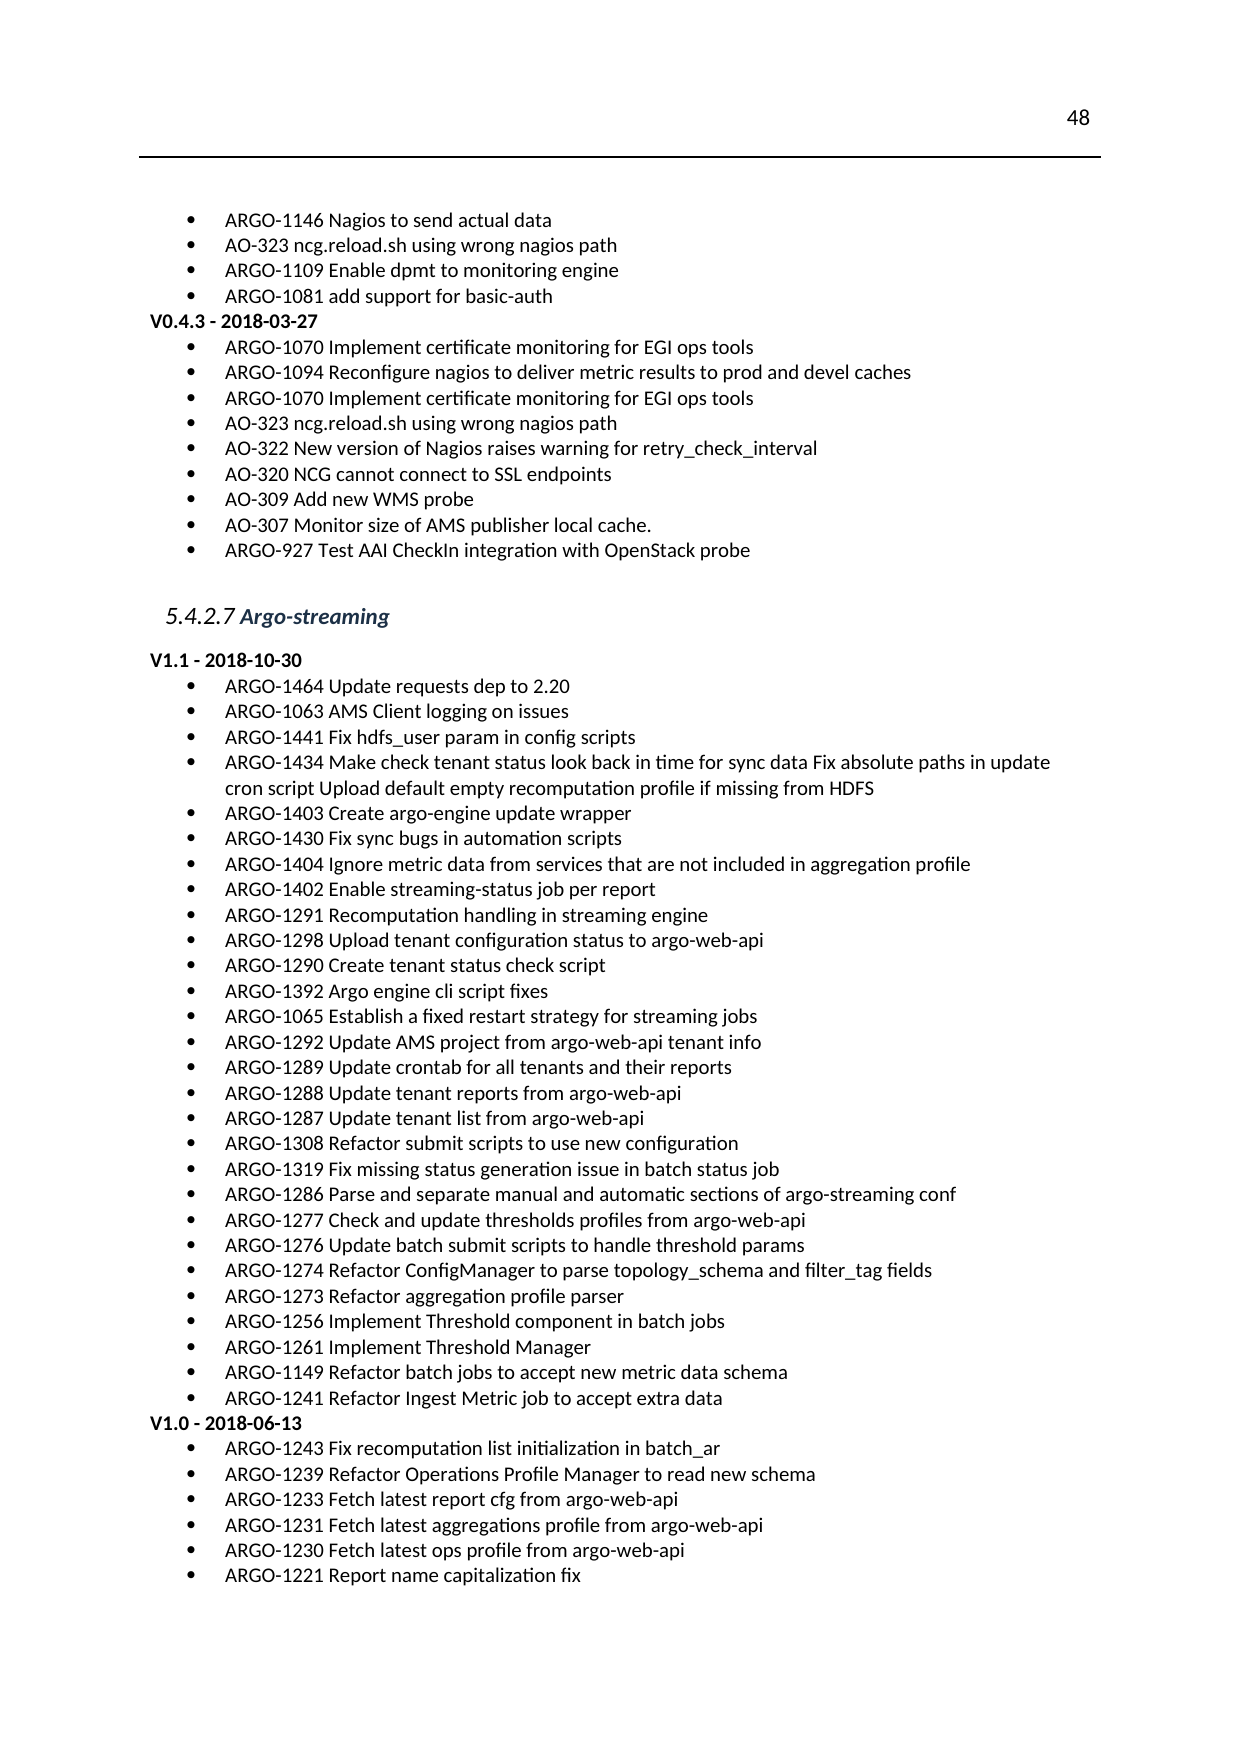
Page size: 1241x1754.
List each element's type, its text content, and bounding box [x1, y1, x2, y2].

list AO-309 Add new WMS probe [187, 486, 1090, 512]
list ARGO-1256 Implement Threshold component in batch jobs [187, 1308, 1090, 1334]
text V1.0 - 2018-06-13 [150, 1410, 1090, 1436]
list ARGO-1063 AMS Client logging on issues [187, 698, 1090, 724]
list ARGO-1430 Fix sync bugs in automation scripts [187, 826, 1090, 851]
list AO-323 ncg.reload.sh using wrong nagios path [187, 232, 1090, 258]
list ARGO-1146 Nagios to send actual data [187, 207, 1090, 232]
list ARGO-1233 Fetch latest report cfg from argo-web-api [187, 1486, 1090, 1512]
list ARGO-1289 Update crontab for all tenants and their reports [187, 1054, 1090, 1080]
list ARGO-1308 Refactor submit scripts to use new configuration [187, 1131, 1090, 1156]
list ARGO-1274 Refactor ConfigManager to parse topology_schema and filter_tag fields [187, 1258, 1090, 1283]
list ARGO-1231 Fetch latest aggregations profile from argo-web-api [187, 1512, 1090, 1537]
list AO-323 ncg.reload.sh using wrong nagios path [187, 410, 1090, 436]
list ARGO-1149 Refactor batch jobs to accept new metric data schema [187, 1359, 1090, 1385]
list ARGO-1239 Refactor Operations Profile Manager to read new schema [187, 1461, 1090, 1486]
list ARGO-1241 Refactor Ingest Metric job to accept extra data [187, 1385, 1090, 1410]
list ARGO-1402 Enable streaming-status job per report [187, 876, 1090, 902]
list ARGO-1404 Ignore metric data from services that are not included in aggregation profile [187, 851, 1090, 876]
list ARGO-1221 Report name capitalization fix [187, 1563, 1090, 1588]
list ARGO-1291 Recomputation handling in streaming engine [187, 902, 1090, 927]
list ARGO-1273 Refactor aggregation profile parser [187, 1283, 1090, 1308]
list ARGO-1243 Fix recomputation list initialization in batch_ar [187, 1436, 1090, 1461]
list AO-307 Monitor size of AMS publisher local cache. [187, 512, 1090, 537]
text V1.1 - 2018-10-30 [150, 648, 1090, 673]
list ARGO-1065 Establish a fixed restart strategy for streaming jobs [187, 1003, 1090, 1029]
list ARGO-1290 Create tenant status check script [187, 953, 1090, 978]
list ARGO-1081 add support for basic-auth [187, 283, 1090, 308]
list ARGO-1298 Upload tenant configuration status to argo-web-api [187, 927, 1090, 953]
list ARGO-1230 Fetch latest ops profile from argo-web-api [187, 1537, 1090, 1563]
list ARGO-1287 Update tenant list from argo-web-api [187, 1105, 1090, 1131]
list ARGO-1277 Check and update thresholds profiles from argo-web-api [187, 1207, 1090, 1232]
list ARGO-1464 Update requests dep to 2.20 [187, 673, 1090, 698]
list ARGO-1094 Reconfigure nagios to deliver metric results to prod and devel caches [187, 359, 1090, 385]
list ARGO-1288 Update tenant reports from argo-web-api [187, 1080, 1090, 1105]
list ARGO-1070 Implement certificate monitoring for EGI ops tools [187, 385, 1090, 410]
list AO-320 NCG cannot connect to SSL endpoints [187, 461, 1090, 486]
list ARGO-1292 Update AMS project from argo-web-api tenant info [187, 1029, 1090, 1054]
list ARGO-1286 Parse and separate manual and automatic sections of argo-streaming conf [187, 1181, 1090, 1207]
list ARGO-1261 Implement Threshold Manager [187, 1334, 1090, 1359]
list ARGO-927 Test AAI CheckIn integration with OpenStack probe [187, 537, 1090, 563]
list ARGO-1392 Argo engine cli script fixes [187, 978, 1090, 1003]
list ARGO-1276 Update batch submit scripts to handle threshold params [187, 1232, 1090, 1258]
list ARGO-1434 Make check tenant status look back in time for sync data Fix absolute paths in update cron script Upload default empty recomputation profile if missing from HDFS [187, 749, 1090, 800]
list ARGO-1070 Implement certificate monitoring for EGI ops tools [187, 334, 1090, 359]
text V0.4.3 - 2018-03-27 [150, 308, 1090, 334]
list ARGO-1319 Fix missing status generation issue in batch status job [187, 1156, 1090, 1181]
list ARGO-1403 Create argo-engine update wrapper [187, 800, 1090, 826]
list ARGO-1109 Enable dpmt to monitoring engine [187, 258, 1090, 283]
list AO-322 New version of Nagios raises warning for retry_check_interval [187, 436, 1090, 461]
subtitle Argo-streaming [165, 600, 1090, 631]
list ARGO-1441 Fix hdfs_user param in config scripts [187, 724, 1090, 749]
